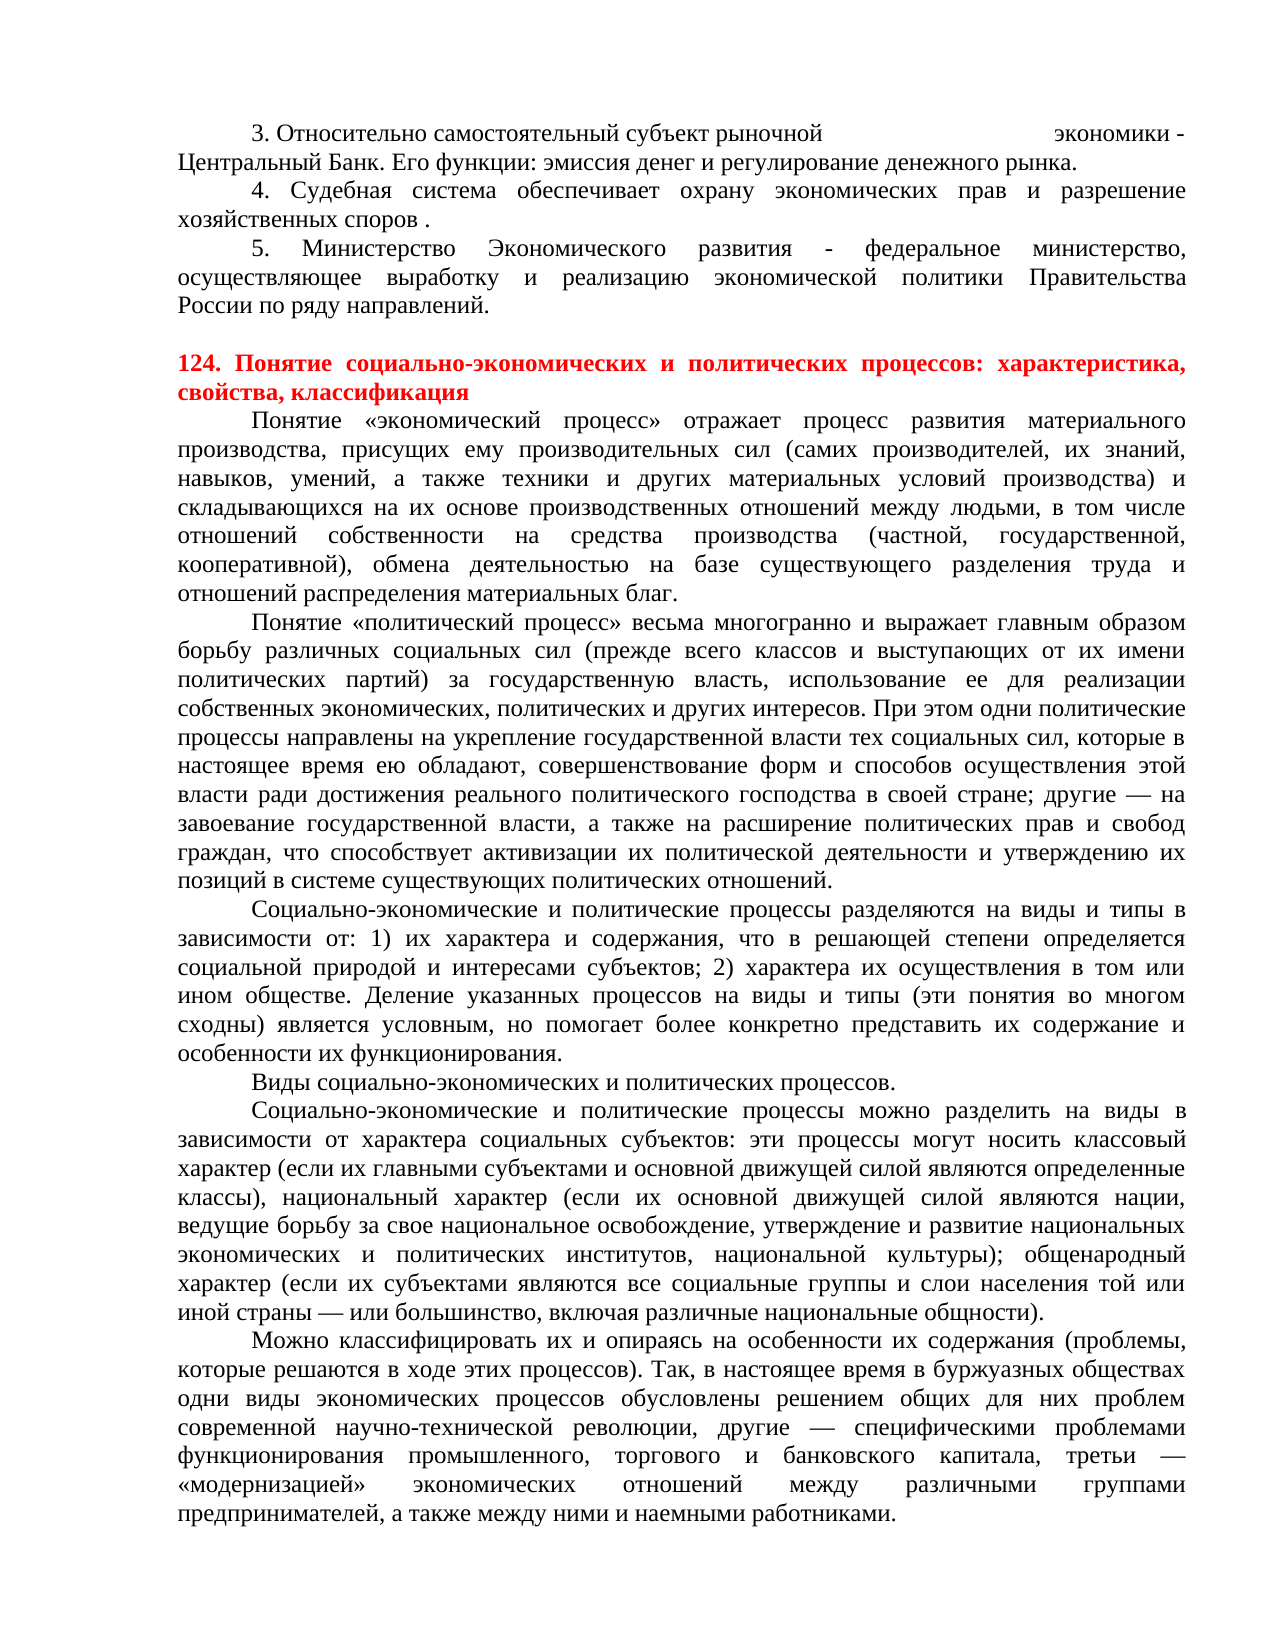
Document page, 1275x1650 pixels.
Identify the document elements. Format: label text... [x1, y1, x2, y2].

text Социально-экономические и политические процессы разделяются на виды и типы в зависимости от: 1) их характера и содержания, что в решающей степени определяется социальной природой и интересами субъектов; 2) характера их осуществления в том или ином обществе. Деление указанных процессов на виды и типы (эти понятия во многом сходны) является условным, но помогает более конкретно представить их содержание и особенности их функционирования. [177, 894, 1186, 1067]
text 3. Относительно самостоятельный субъект рыночной экономики - Центральный Банк. Его функции: эмиссия денег и регулирование денежного рынка. [177, 118, 1186, 176]
text 5. Министерство Экономического развития - федеральное министерство, осуществляющее выработку и реализацию экономической политики Правительства России по ряду направлений. [177, 233, 1186, 319]
text 4. Судебная система обеспечивает охрану экономических прав и разрешение хозяйственных споров . [177, 176, 1186, 233]
text Понятие «политический процесс» весьма многогранно и выражает главным образом борьбу различных социальных сил (прежде всего классов и выступающих от их имени политических партий) за государственную власть, использование ее для реализации собственных экономических, политических и других интересов. При этом одни политические процессы направлены на укрепление государственной власти тех социальных сил, которые в настоящее время ею обладают, совершенствование форм и способов осуществления этой власти ради достижения реального политического господства в своей стране; другие — на завоевание государственной власти, а также на расширение политических прав и свобод граждан, что способствует активизации их политической деятельности и утверждению их позиций в системе существующих политических отношений. [177, 607, 1186, 894]
text Социально-экономические и политические процессы можно разделить на виды в зависимости от характера социальных субъектов: эти процессы могут носить классовый характер (если их главными субъектами и основной движущей силой являются определенные классы), национальный характер (если их основной движущей силой являются нации, ведущие борьбу за свое национальное освобождение, утверждение и развитие национальных экономических и политических институтов, национальной культуры); общенародный характер (если их субъектами являются все социальные группы и слои населения той или иной страны — или большинство, включая различные национальные общности). [177, 1096, 1186, 1326]
text 124. Понятие социально-экономических и политических процессов: характеристика, свойства, классификация [177, 348, 1186, 406]
text Можно классифицировать их и опираясь на особенности их содержания (проблемы, которые решаются в ходе этих процессов). Так, в настоящее время в буржуазных обществах одни виды экономических процессов обусловлены решением общих для них проблем современной научно-технической революции, другие — специфическими проблемами функционирования промышленного, торгового и банковского капитала, третьи — «модернизацией» экономических отношений между различными группами предпринимателей, а также между ними и наемными работниками. [177, 1326, 1186, 1527]
text Понятие «экономический процесс» отражает процесс развития материального производства, присущих ему производительных сил (самих производителей, их знаний, навыков, умений, а также техники и других материальных условий производства) и складывающихся на их основе производственных отношений между людьми, в том числе отношений собственности на средства производства (частной, государственной, кооперативной), обмена деятельностью на базе существующего разделения труда и отношений распределения материальных благ. [177, 406, 1186, 607]
text Виды социально-экономических и политических процессов. [177, 1067, 1186, 1096]
